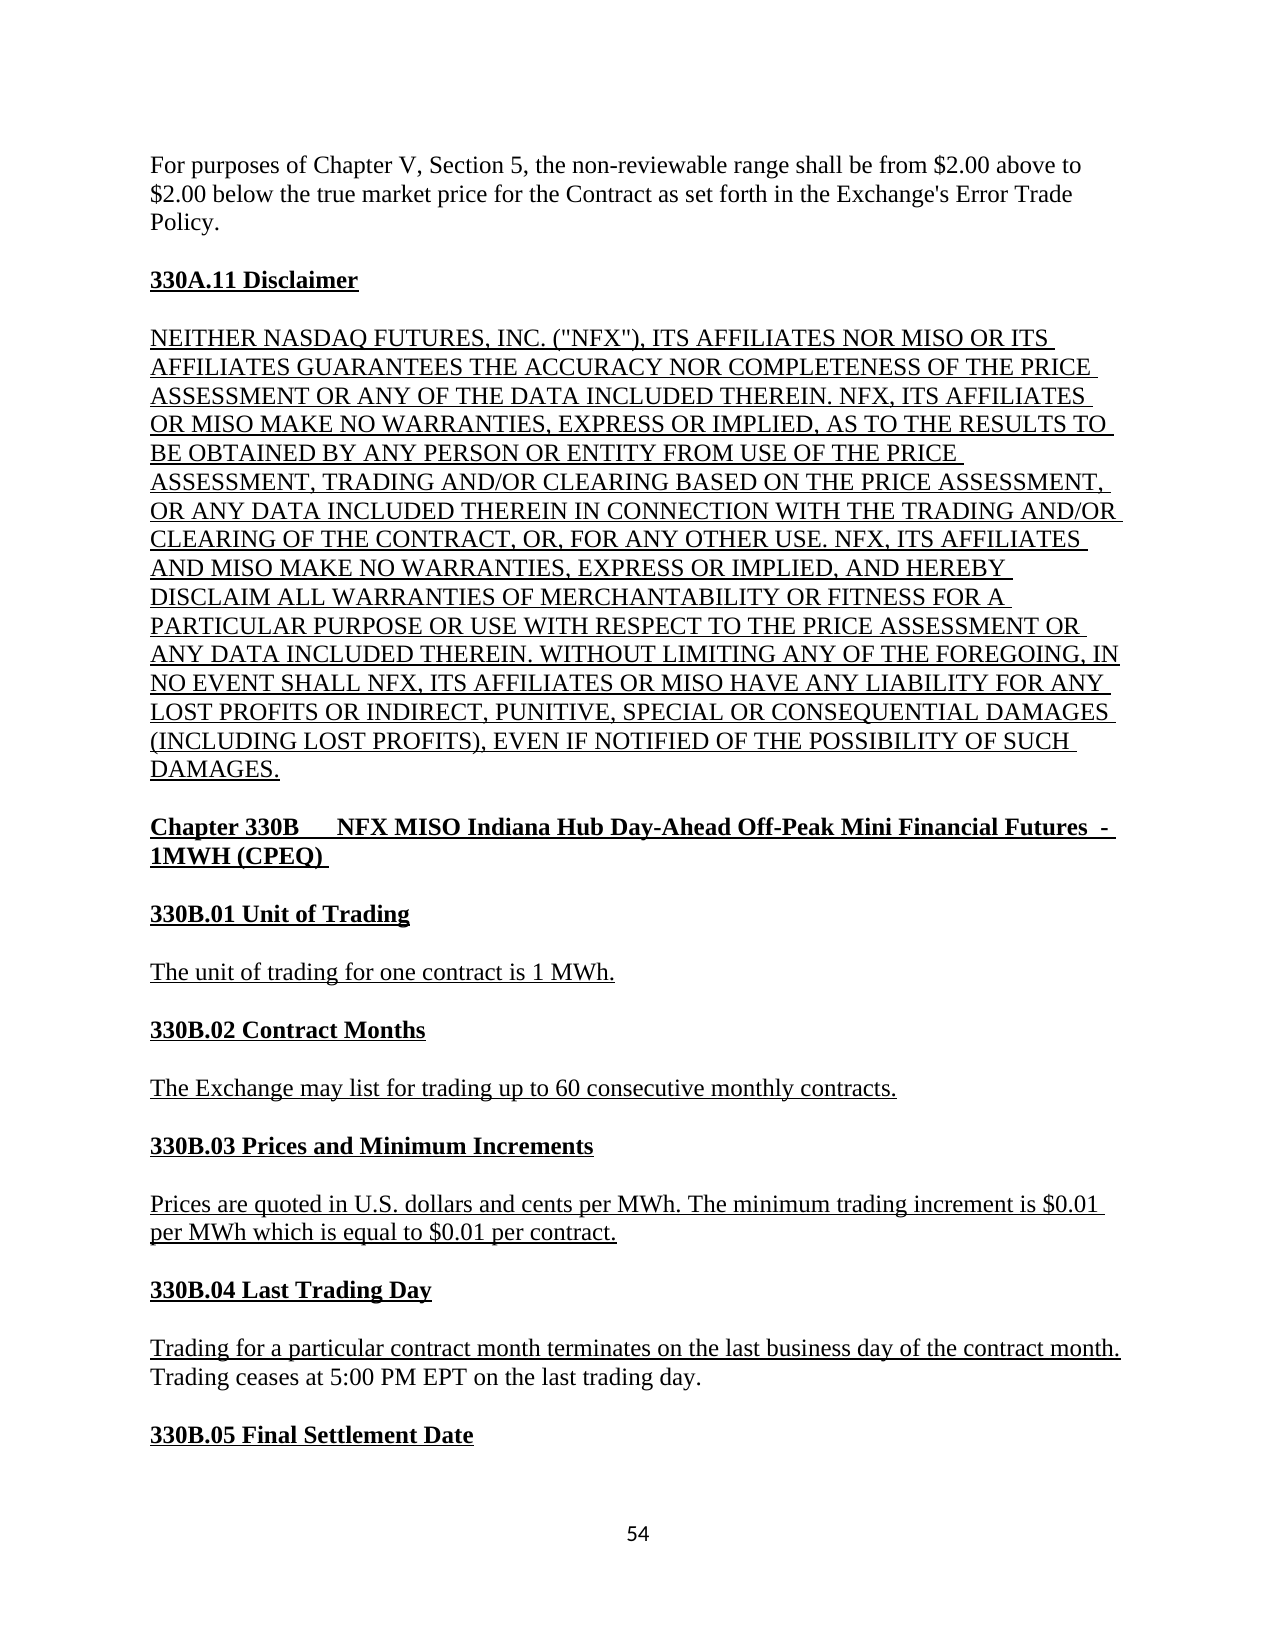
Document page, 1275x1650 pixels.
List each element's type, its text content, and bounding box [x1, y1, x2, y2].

text For purposes of Chapter V, Section 5, the non-reviewable range shall be from $2.00 above to $2.00 below the true market price for the Contract as set forth in the Exchange's Error Trade Policy. [150, 150, 1125, 236]
text Prices are quoted in U.S. dollars and cents per MWh. The minimum trading increment is $0.01 per MWh which is equal to $0.01 per contract. [150, 1189, 1125, 1246]
subtitle 330B.03 Prices and Minimum Increments [150, 1131, 1125, 1159]
text NEITHER NASDAQ FUTURES, INC. ("NFX"), ITS AFFILIATES NOR MISO OR ITS AFFILIATES GUARANTEES THE ACCURACY NOR COMPLETENESS OF THE PRICE ASSESSMENT OR ANY OF THE DATA INCLUDED THEREIN. NFX, ITS AFFILIATES OR MISO MAKE NO WARRANTIES, EXPRESS OR IMPLIED, AS TO THE RESULTS TO BE OBTAINED BY ANY PERSON OR ENTITY FROM USE OF THE PRICE ASSESSMENT, TRADING AND/OR CLEARING BASED ON THE PRICE ASSESSMENT, OR ANY DATA INCLUDED THEREIN IN CONNECTION WITH THE TRADING AND/OR CLEARING OF THE CONTRACT, OR, FOR ANY OTHER USE. NFX, ITS AFFILIATES AND MISO MAKE NO WARRANTIES, EXPRESS OR IMPLIED, AND HEREBY DISCLAIM ALL WARRANTIES OF MERCHANTABILITY OR FITNESS FOR A PARTICULAR PURPOSE OR USE WITH RESPECT TO THE PRICE ASSESSMENT OR ANY DATA INCLUDED THEREIN. WITHOUT LIMITING ANY OF THE FOREGOING, IN NO EVENT SHALL NFX, ITS AFFILIATES OR MISO HAVE ANY LIABILITY FOR ANY LOST PROFITS OR INDIRECT, PUNITIVE, SPECIAL OR CONSEQUENTIAL DAMAGES (INCLUDING LOST PROFITS), EVEN IF NOTIFIED OF THE POSSIBILITY OF SUCH DAMAGES. [150, 323, 1125, 783]
text The unit of trading for one contract is 1 MWh. [150, 957, 1125, 986]
subtitle 330B.04 Last Trading Day [150, 1275, 1125, 1304]
text Trading for a particular contract month terminates on the last business day of the contract month. Trading ceases at 5:00 PM EPT on the last trading day. [150, 1333, 1125, 1391]
subtitle 330B.01 Unit of Trading [150, 899, 1125, 928]
subtitle 330B.02 Contract Months [150, 1015, 1125, 1044]
subtitle Chapter 330B NFX MISO Indiana Hub Day-Ahead Off-Peak Mini Financial Futures - 1MWH (CPEQ) [150, 812, 1125, 870]
subtitle 330A.11 Disclaimer [150, 265, 1125, 294]
subtitle 330B.05 Final Settlement Date [150, 1420, 1125, 1449]
text The Exchange may list for trading up to 60 consecutive monthly contracts. [150, 1073, 1125, 1102]
